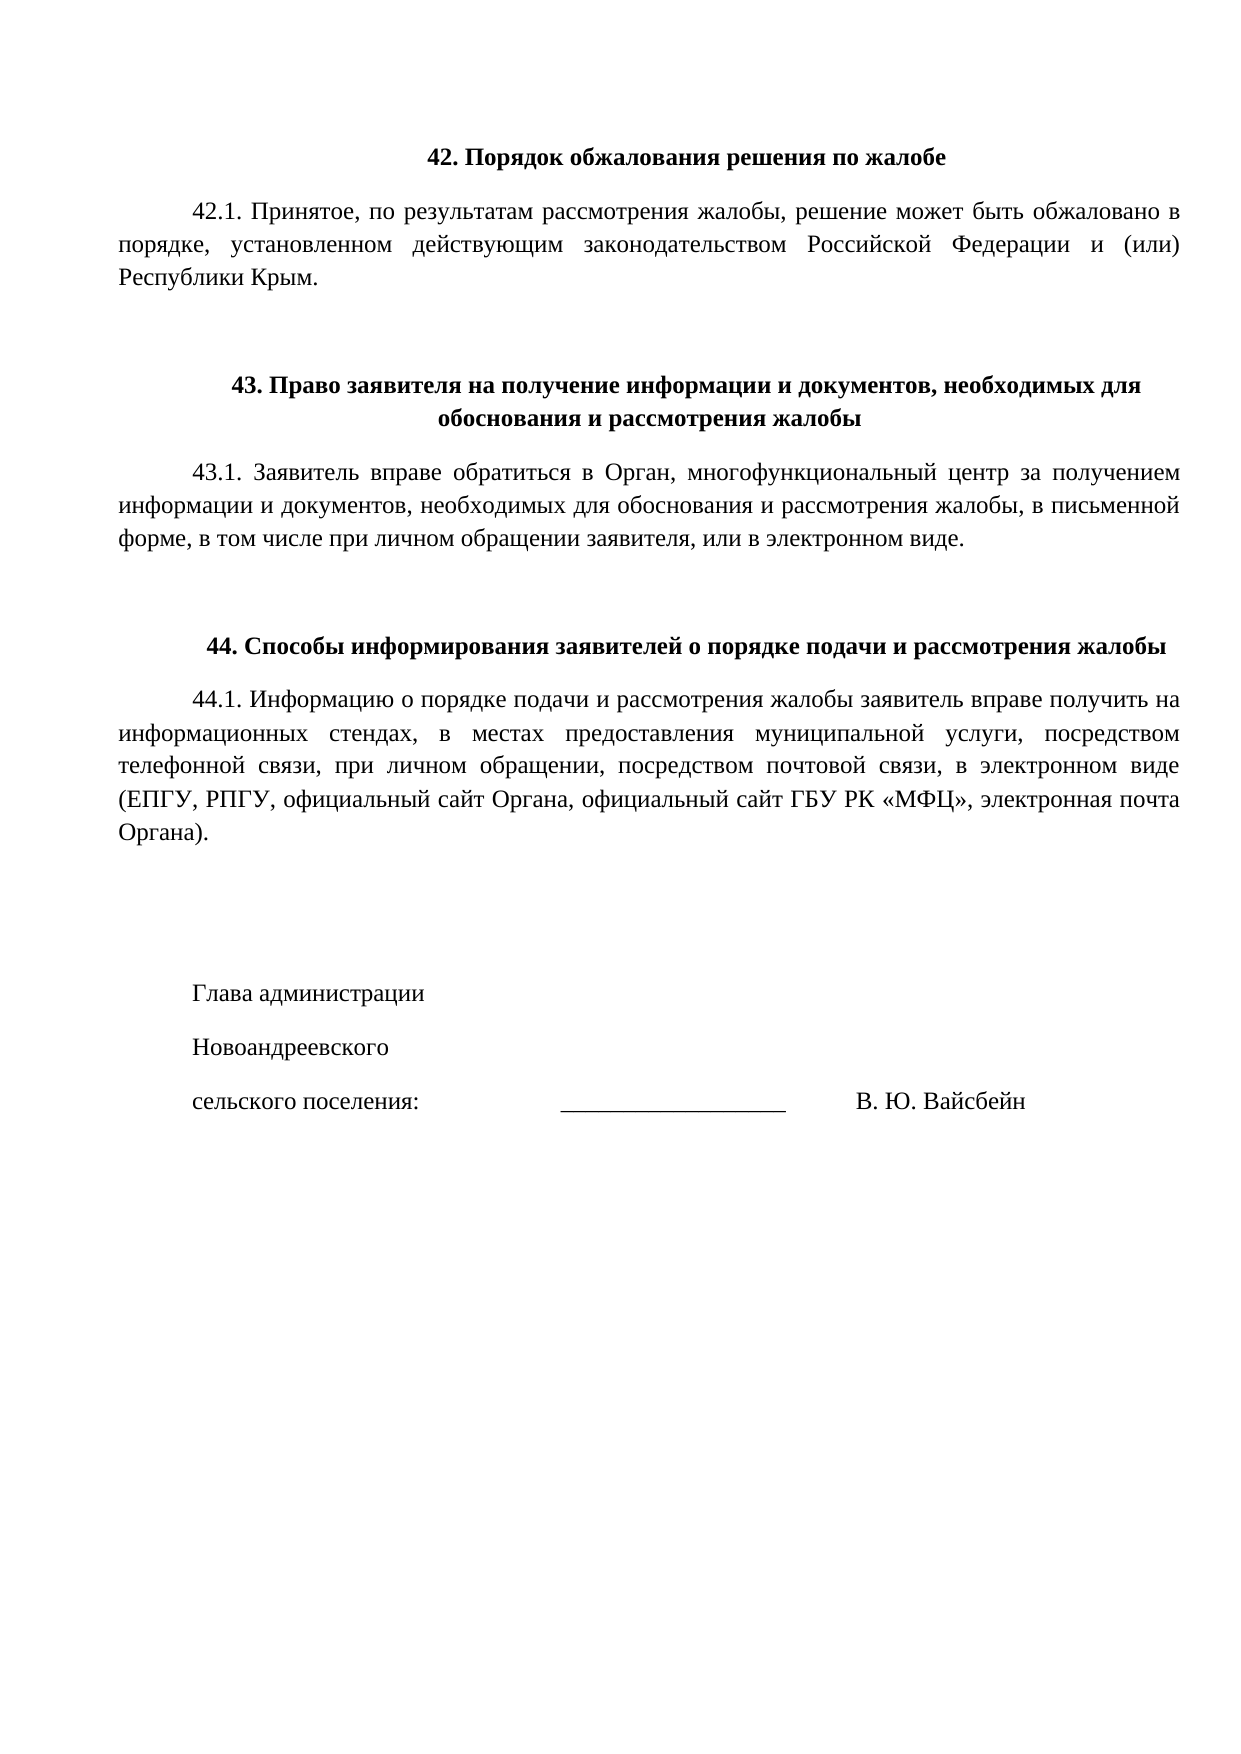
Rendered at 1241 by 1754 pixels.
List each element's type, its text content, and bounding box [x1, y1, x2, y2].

text 42.1. Принятое, по результатам рассмотрения жалобы, решение может быть обжаловано в порядке, установленном действующим законодательством Российской Федерации и (или) Республики Крым. [118, 196, 1181, 291]
text 43. Право заявителя на получение информации и документов, необходимых для обоснования и рассмотрения жалобы [118, 370, 1181, 432]
text 44. Способы информирования заявителей о порядке подачи и рассмотрения жалобы [118, 631, 1181, 659]
text сельского поселения: __________________ В. Ю. Вайсбейн [118, 1086, 1181, 1115]
text Новоандреевского [118, 1032, 1181, 1061]
text 42. Порядок обжалования решения по жалобе [118, 142, 1181, 171]
text 43.1. Заявитель вправе обратиться в Орган, многофункциональный центр за получением информации и документов, необходимых для обоснования и рассмотрения жалобы, в письменной форме, в том числе при личном обращении заявителя, или в электронном виде. [118, 457, 1181, 552]
text 44.1. Информацию о порядке подачи и рассмотрения жалобы заявитель вправе получить на информационных стендах, в местах предоставления муниципальной услуги, посредством телефонной связи, при личном обращении, посредством почтовой связи, в электронном виде (ЕПГУ, РПГУ, официальный сайт Органа, официальный сайт ГБУ РК «МФЦ», электронная почта Органа). [118, 684, 1181, 845]
text Глава администрации [118, 978, 1181, 1007]
